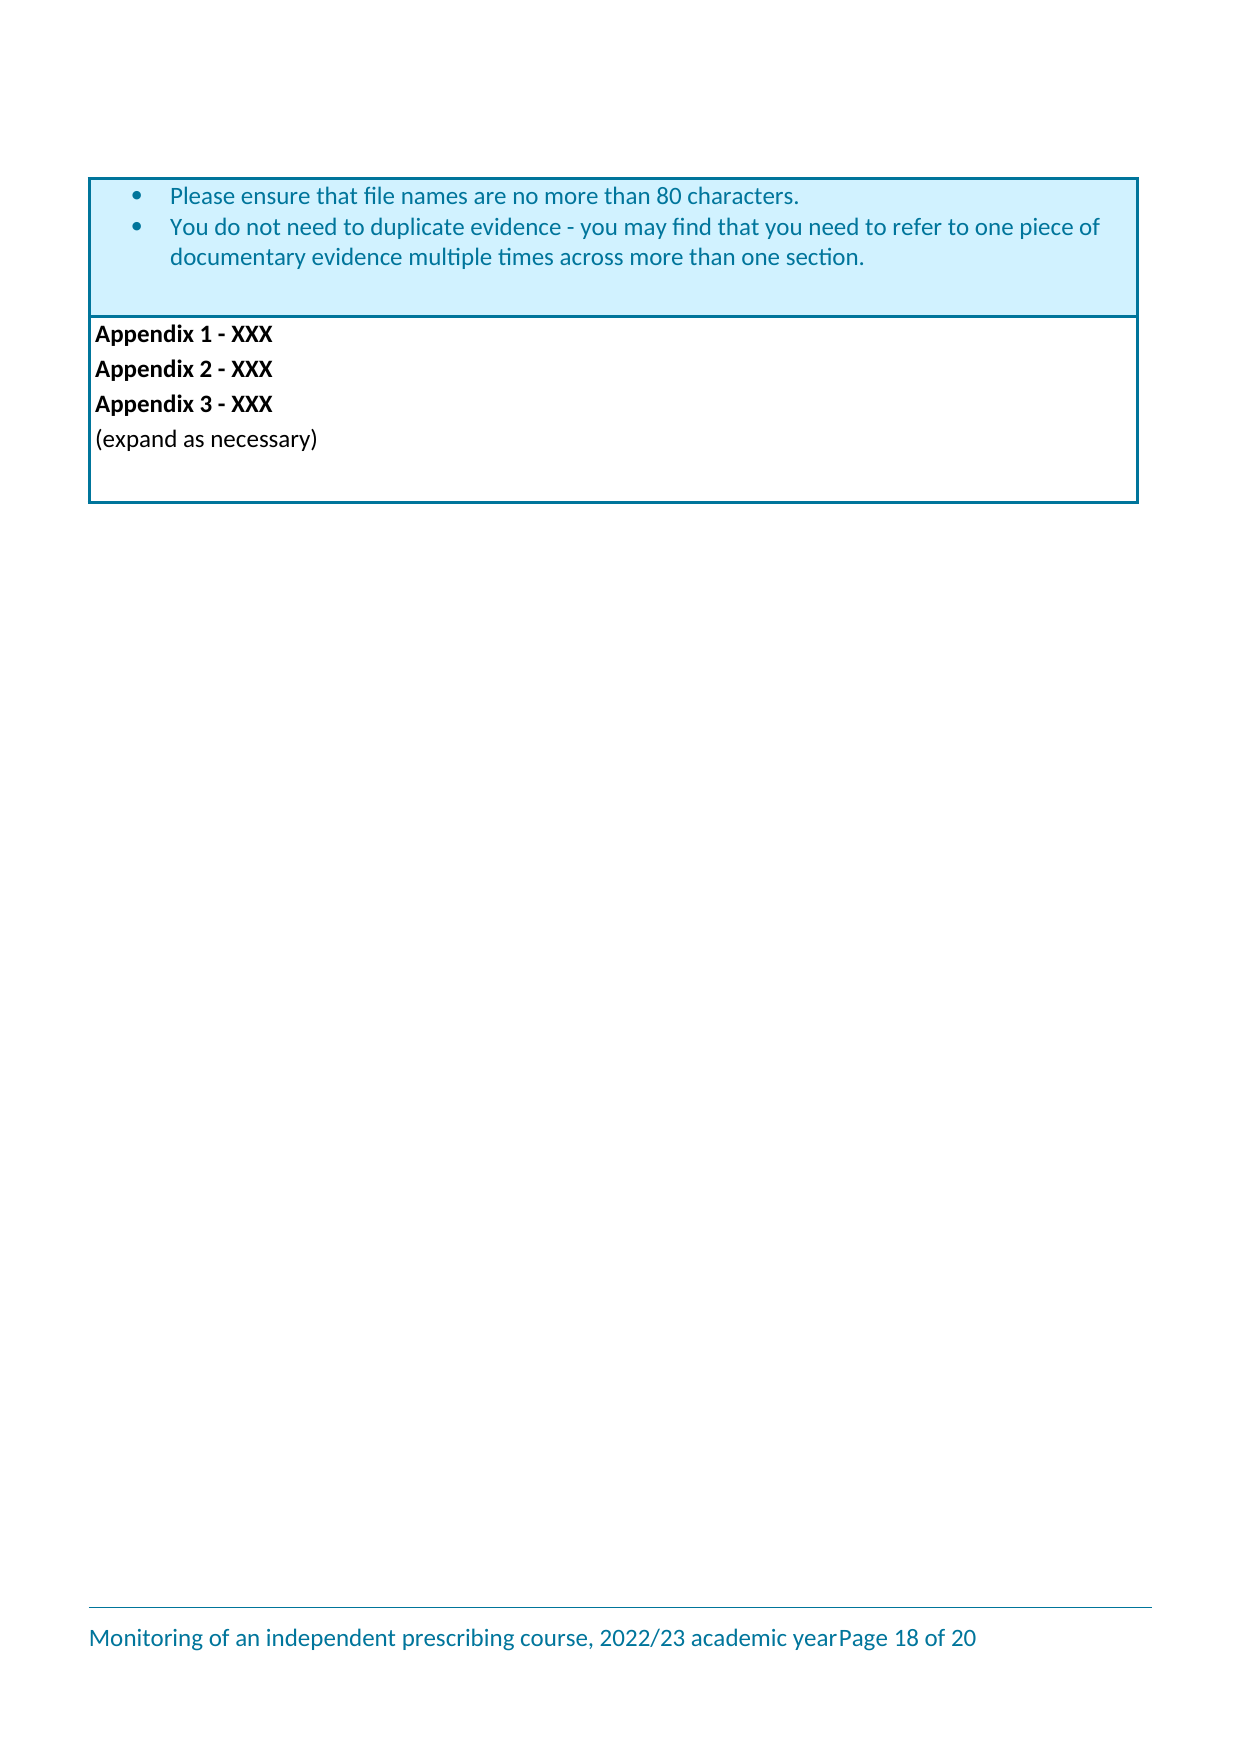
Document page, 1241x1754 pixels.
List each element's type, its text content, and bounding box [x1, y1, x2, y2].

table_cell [91, 180, 1136, 315]
table_cell Appendix 1 - XXX Appendix 2 - XXX Appendix 3 - XXX (expand as necessary) [91, 318, 1136, 501]
